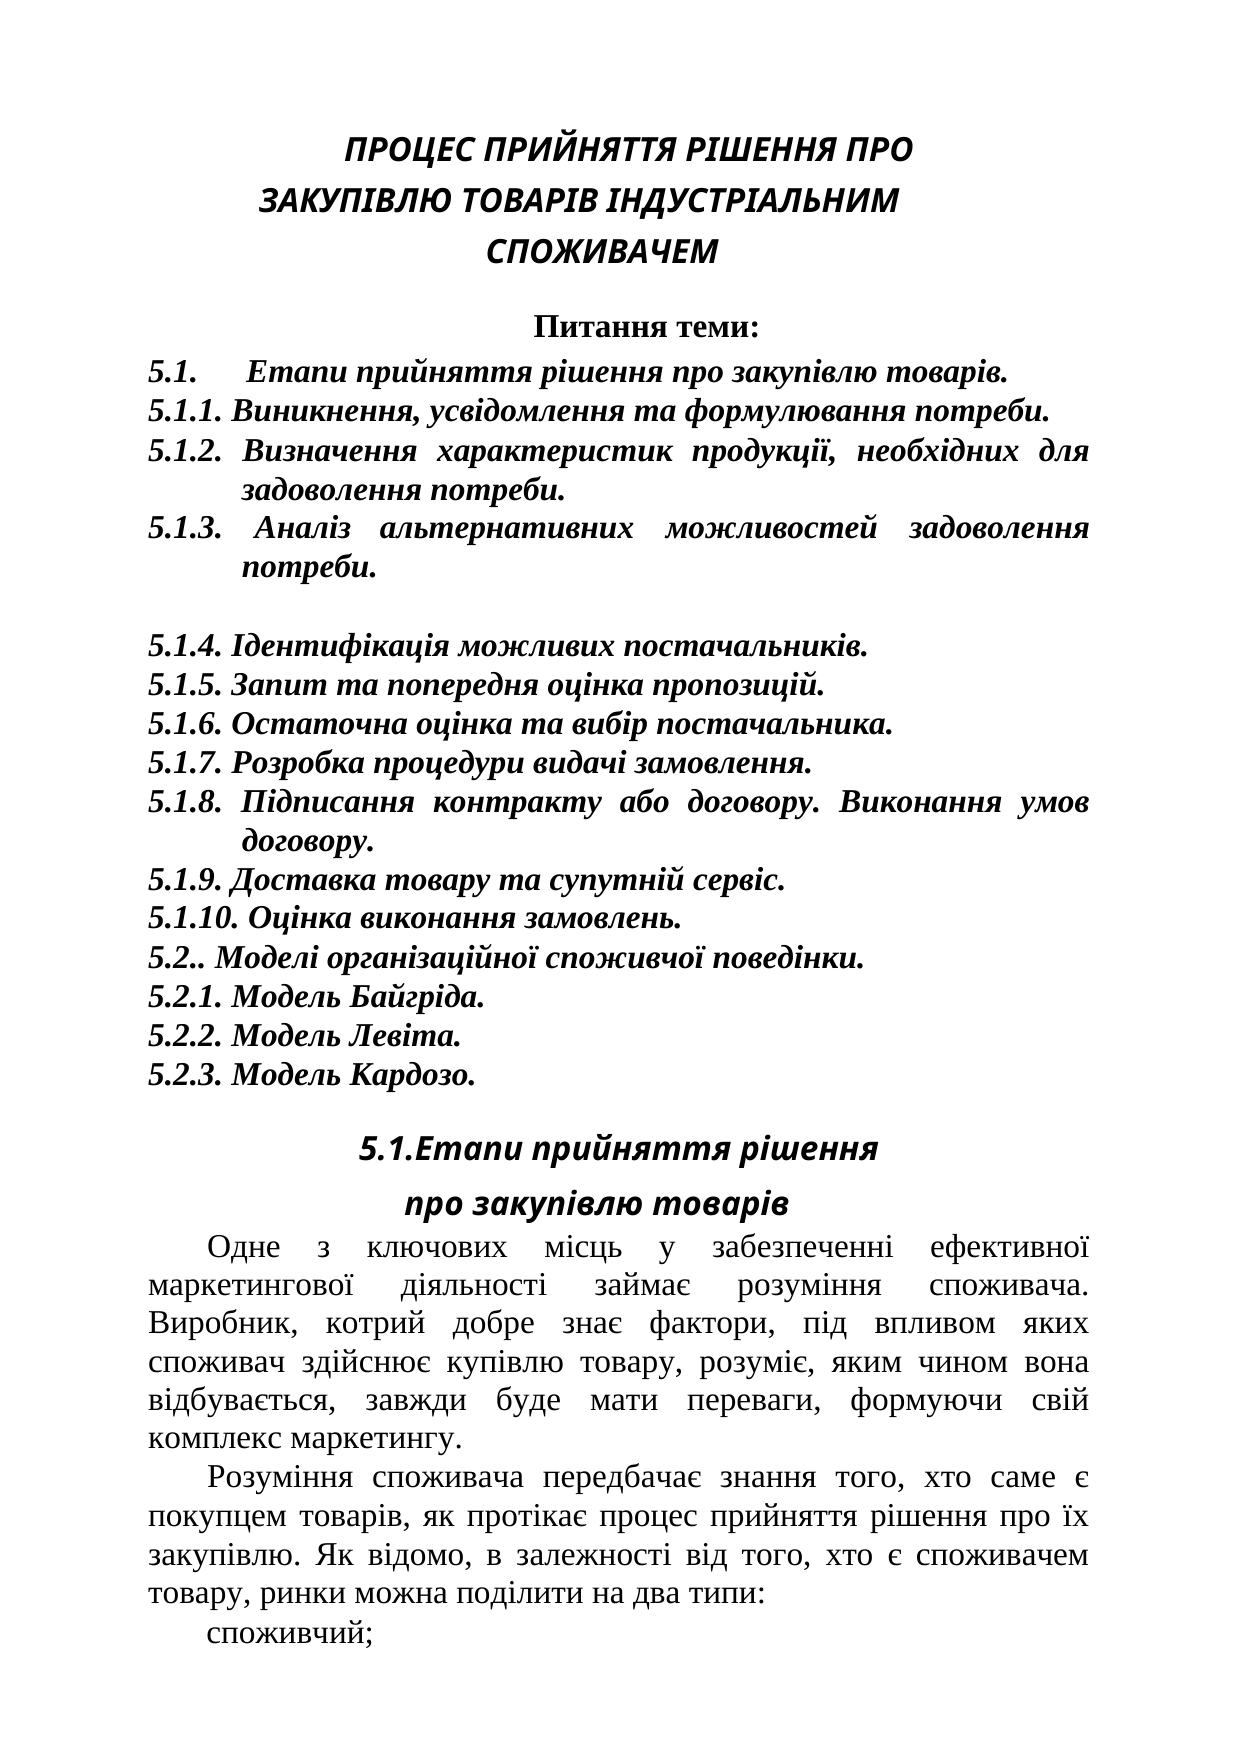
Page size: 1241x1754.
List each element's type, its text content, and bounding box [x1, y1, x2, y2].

text 5.1.1. Виникнення, усвідомлення та формулювання потреби. [148, 391, 1090, 429]
list ПРОЦЕС ПРИЙНЯТТЯ РІШЕННЯ ПРО ЗАКУПІВЛЮ ТОВАРІВ ІНДУСТРІАЛЬНИМ [258, 126, 998, 222]
text 5.1.6. Остаточна оцінка та вибір постачальника. [148, 703, 1090, 741]
text 5.1.9. Доставка товару та супутній сервіс. [148, 859, 1090, 897]
text 5.1.8. Підписання контракту або договору. Виконання умов договору. [148, 781, 1090, 858]
text 5.1.5. Запит та попередня оцінка пропозицій. [148, 664, 1090, 702]
text 5.1.10. Оцінка виконання замовлень. [148, 898, 1090, 936]
text СПОЖИВАЧЕМ [485, 228, 1090, 273]
text 5.1.4. Ідентифікація можливих постачальників. [148, 625, 1090, 663]
text 5.1.2. Визначення характеристик продукції, необхідних для задоволення потреби. [148, 430, 1090, 507]
text 5.1. Етапи прийняття рішення про закупівлю товарів. [148, 351, 1090, 389]
text 5.2.1. Модель Байгріда. [148, 976, 1090, 1014]
text споживчий; [206, 1612, 1090, 1650]
text Розуміння споживача передбачає знання того, хто саме є покупцем товарів, як протікає процес прийняття рішення про їх закупівлю. Як відомо, в залежності від того, хто є споживачем товару, ринки можна поділити на два типи: [148, 1457, 1090, 1611]
text 5.2.2. Модель Левіта. [148, 1015, 1090, 1053]
text 5.2.3. Модель Кардозо. [148, 1054, 1090, 1092]
text 5.1.7. Розробка процедури видачі замовлення. [148, 742, 1090, 780]
text про закупівлю товарів [404, 1180, 1090, 1225]
text Питання теми: [533, 307, 1090, 345]
text Одне з ключових місць у забезпеченні ефективної маркетингової діяльності займає розуміння споживача. Виробник, котрий добре знає фактори, під впливом яких споживач здійснює купівлю товару, розуміє, яким чином вона відбувається, завжди буде мати переваги, формуючи свій комплекс маркетингу. [148, 1226, 1090, 1456]
text 5.1.3. Аналіз альтернативних можливостей задоволення потреби. [148, 507, 1090, 585]
text 5.2.. Моделі організаційної споживчої поведінки. [148, 937, 1090, 976]
text 5.1.Етапи прийняття рішення [148, 1125, 1090, 1170]
